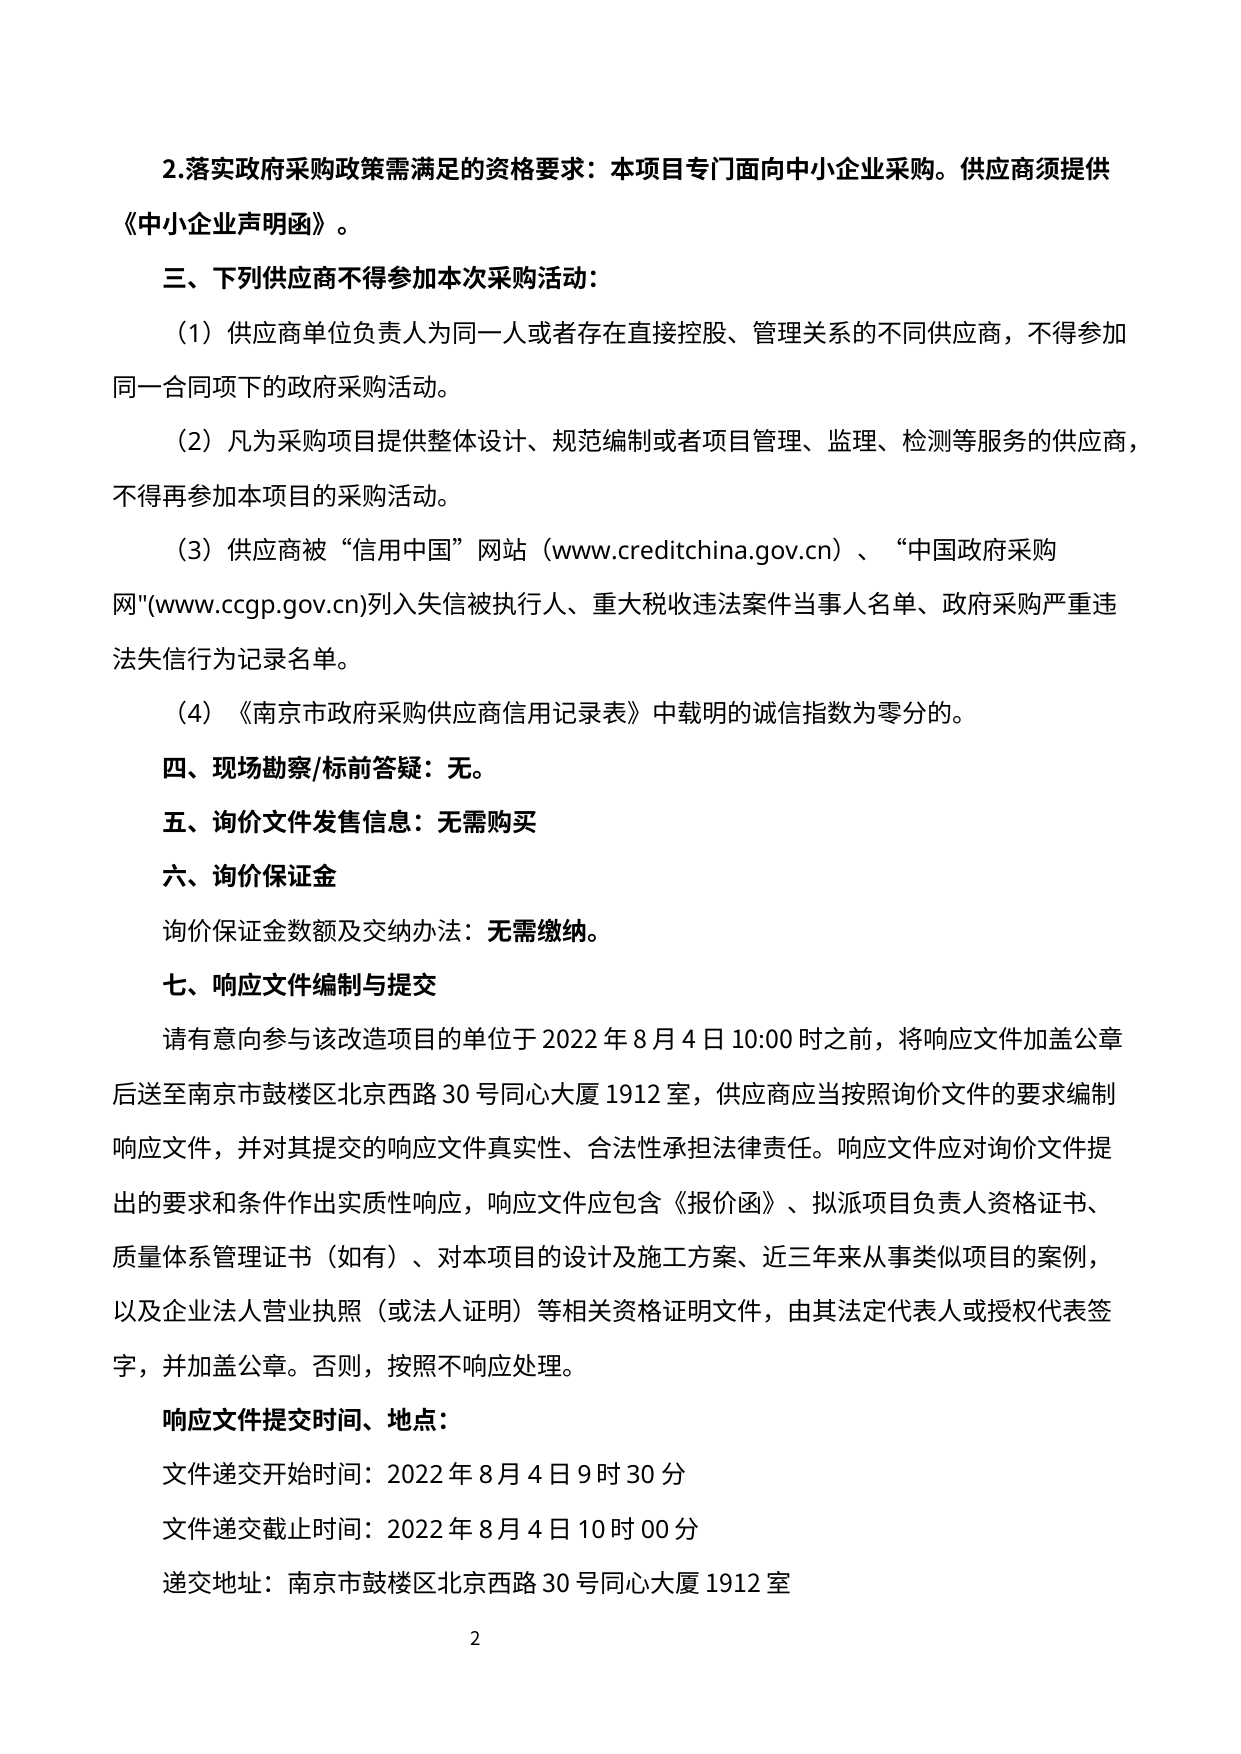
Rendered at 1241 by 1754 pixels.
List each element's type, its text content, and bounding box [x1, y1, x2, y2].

text 2.落实政府采购政策需满足的资格要求：本项目专门面向中小企业采购。供应商须提供《中小企业声明函》。 [112, 150, 1128, 241]
text 三、下列供应商不得参加本次采购活动： [112, 259, 1128, 295]
text 递交地址：南京市鼓楼区北京西路30号同心大厦1912室 [112, 1564, 1128, 1600]
text 七、响应文件编制与提交 [112, 966, 1128, 1002]
text 四、现场勘察/标前答疑：无。 [112, 748, 1128, 784]
text （1）供应商单位负责人为同一人或者存在直接控股、管理关系的不同供应商，不得参加同一合同项下的政府采购活动。 [112, 313, 1128, 404]
text 五、询价文件发售信息：无需购买 [112, 802, 1128, 839]
text 响应文件提交时间、地点： [112, 1401, 1128, 1437]
text （2）凡为采购项目提供整体设计、规范编制或者项目管理、监理、检测等服务的供应商，不得再参加本项目的采购活动。 [112, 422, 1128, 512]
text 请有意向参与该改造项目的单位于2022年8月4日10:00时之前，将响应文件加盖公章后送至南京市鼓楼区北京西路30号同心大厦1912室，供应商应当按照询价文件的要求编制响应文件，并对其提交的响应文件真实性、合法性承担法律责任。响应文件应对询价文件提出的要求和条件作出实质性响应，响应文件应包含《报价函》、拟派项目负责人资格证书、质量体系管理证书（如有）、对本项目的设计及施工方案、近三年来从事类似项目的案例，以及企业法人营业执照（或法人证明）等相关资格证明文件，由其法定代表人或授权代表签字，并加盖公章。否则，按照不响应处理。 [112, 1020, 1128, 1382]
text 文件递交截止时间：2022年8月4日10时00分 [112, 1509, 1128, 1546]
text 六、询价保证金 [112, 857, 1128, 893]
text （3）供应商被“信用中国”网站（www.creditchina.gov.cn）、“中国政府采购网"(www.ccgp.gov.cn)列入失信被执行人、重大税收违法案件当事人名单、政府采购严重违法失信行为记录名单。 [112, 531, 1128, 676]
text 询价保证金数额及交纳办法：无需缴纳。 [112, 911, 1128, 947]
text （4）《南京市政府采购供应商信用记录表》中载明的诚信指数为零分的。 [112, 694, 1128, 730]
text 文件递交开始时间：2022年8月4日9时30 分 [112, 1455, 1128, 1491]
